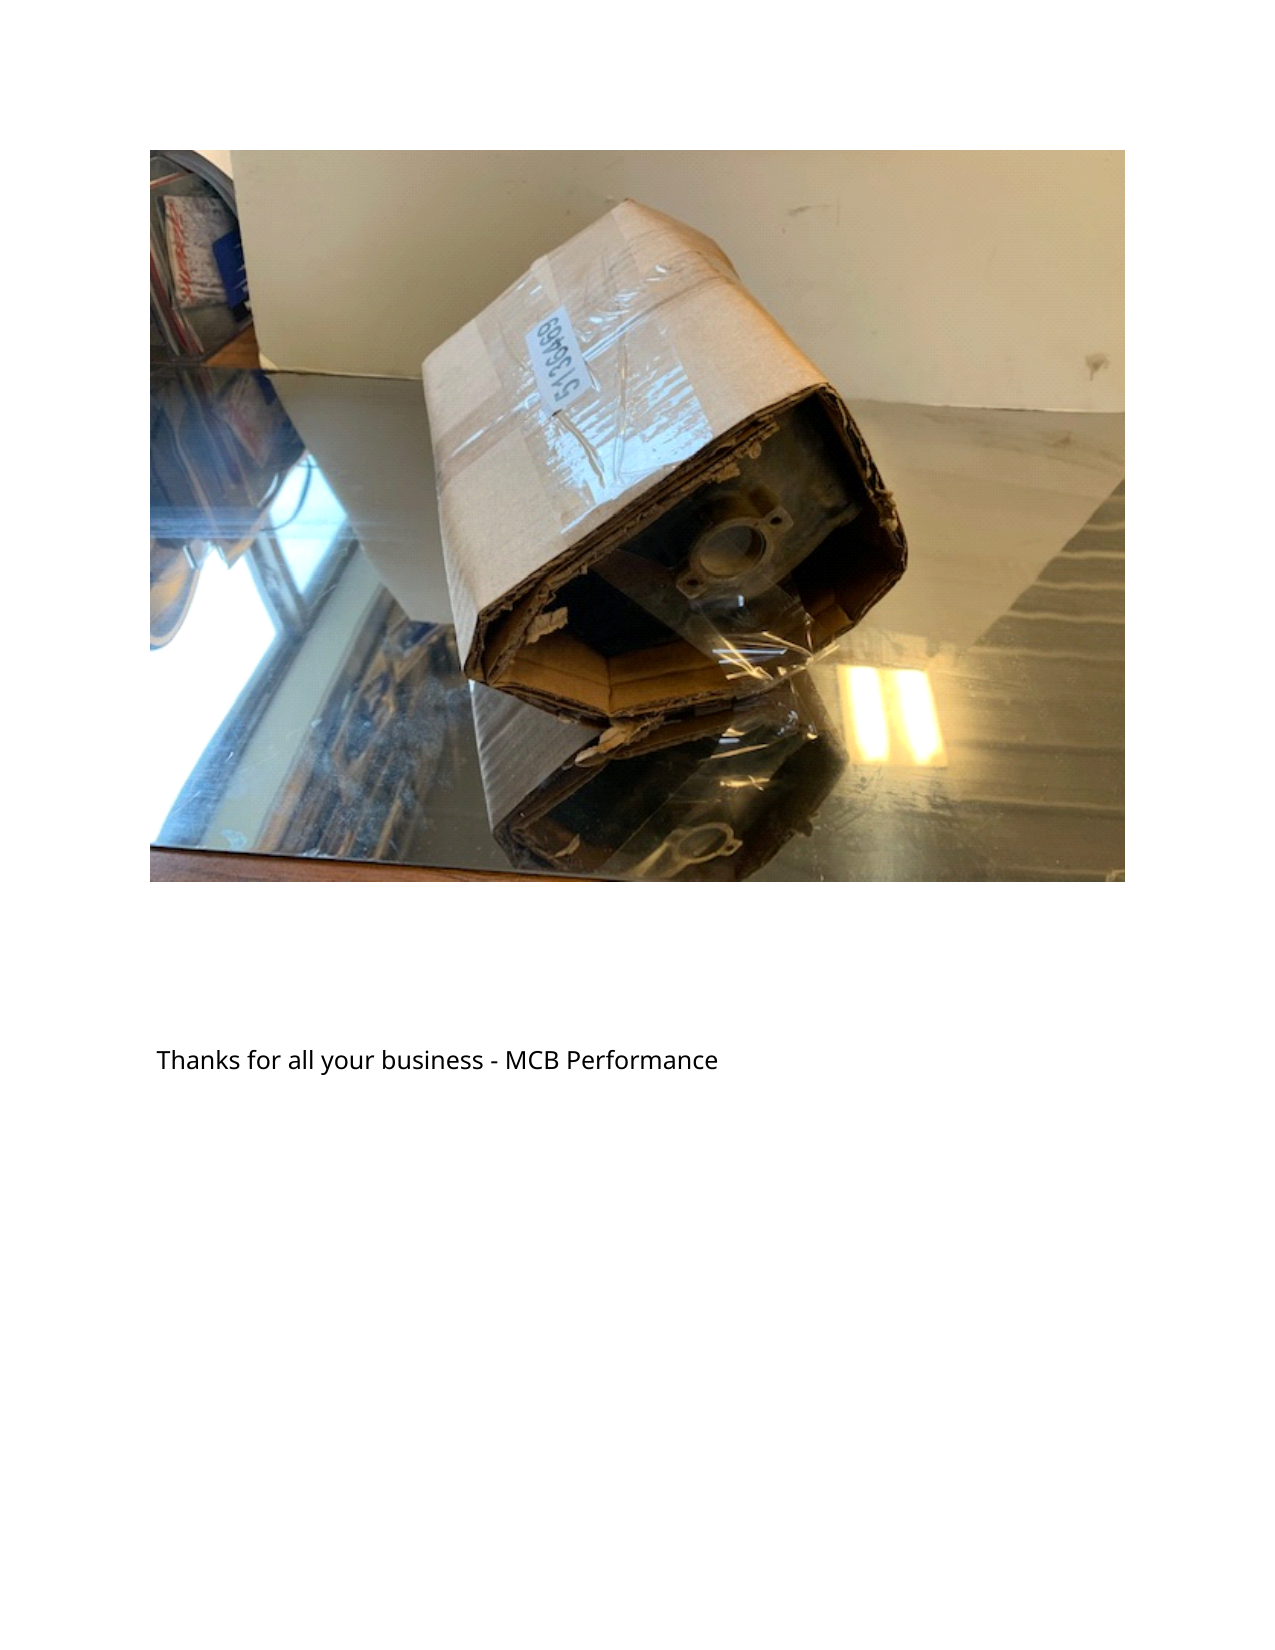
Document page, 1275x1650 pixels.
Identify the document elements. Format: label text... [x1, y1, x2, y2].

text Thanks for all your business - MCB Performance [150, 1043, 1125, 1077]
picture [150, 150, 1125, 882]
